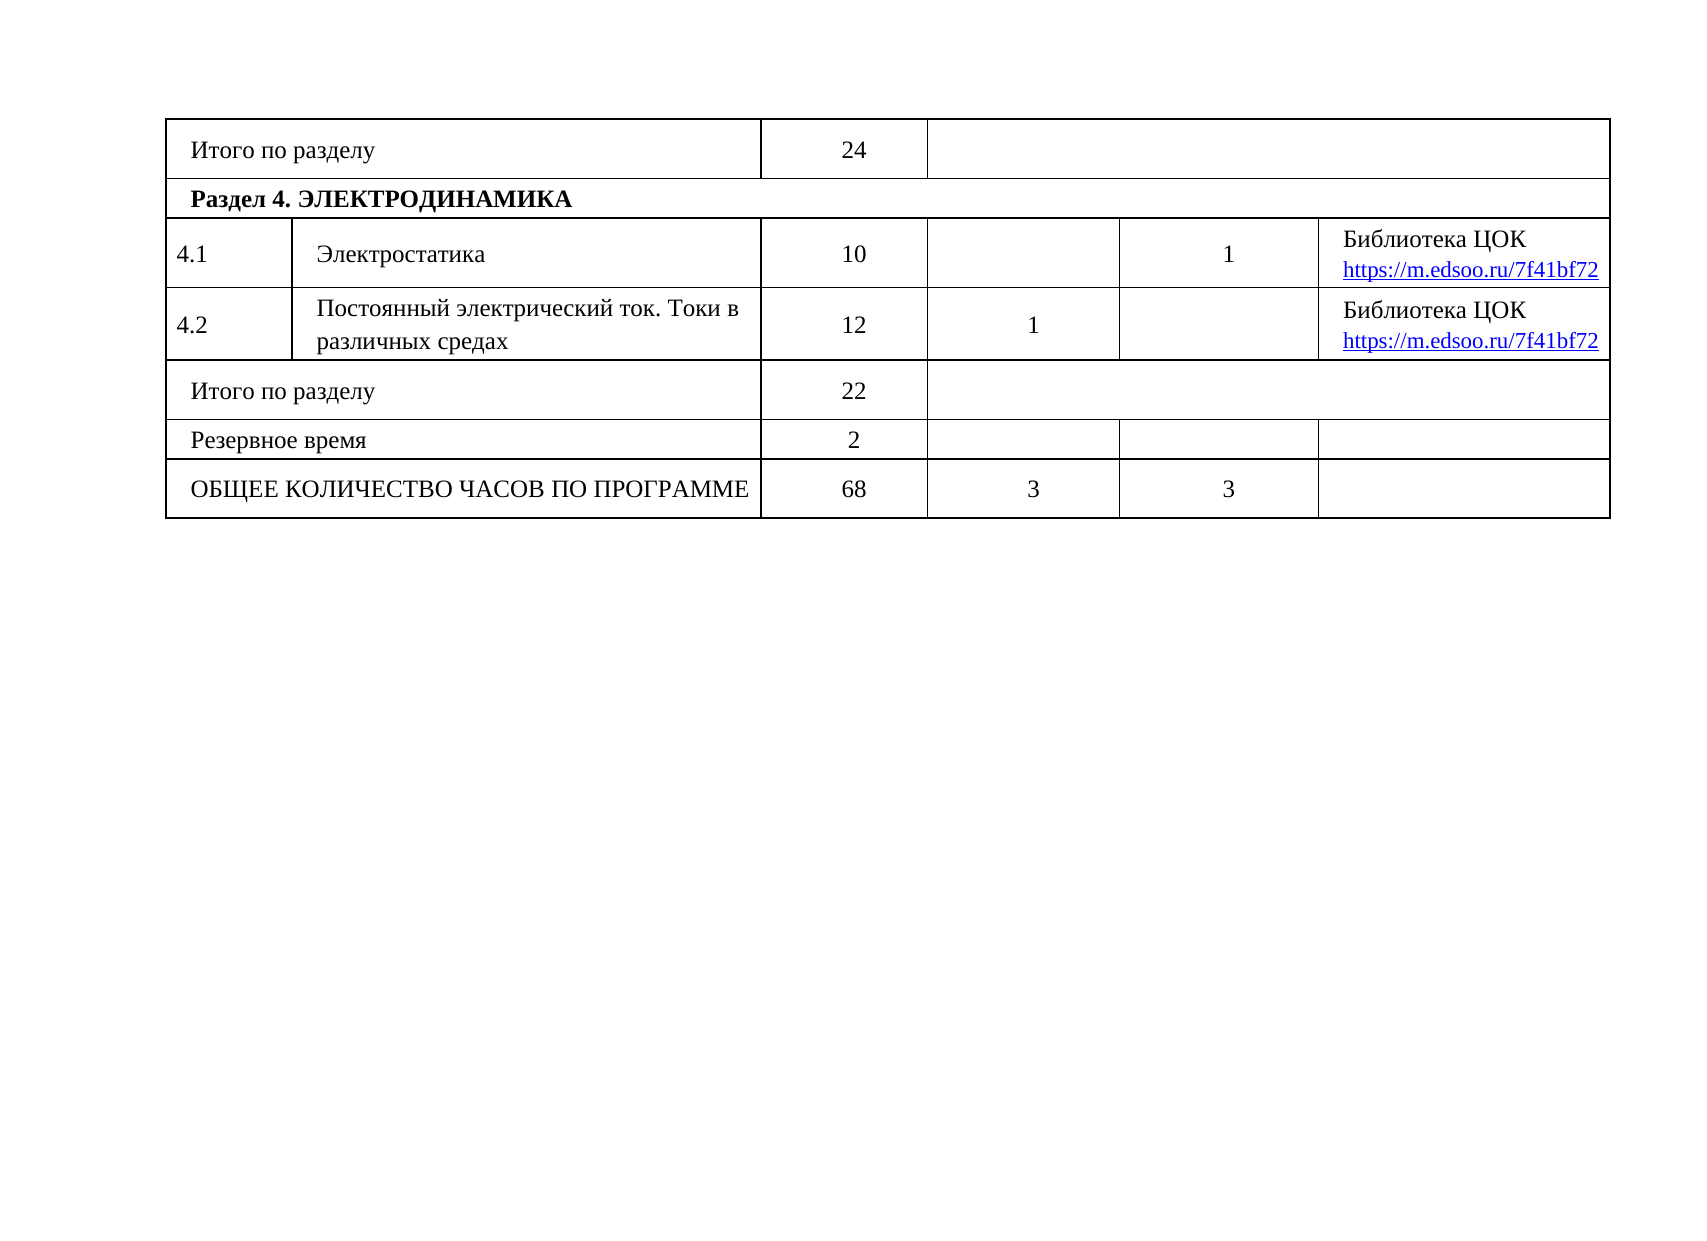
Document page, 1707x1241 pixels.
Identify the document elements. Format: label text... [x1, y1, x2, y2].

table_cell Раздел 4. ЭЛЕКТРОДИНАМИКА [167, 179, 1609, 217]
table_cell 1 [928, 288, 1119, 359]
table_cell 3 [1120, 460, 1318, 517]
table_cell 4.1 [167, 219, 291, 287]
table_cell 68 [762, 460, 927, 517]
table_cell [928, 361, 1609, 418]
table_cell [1319, 288, 1609, 359]
table_cell 2 [762, 420, 927, 458]
table_cell Итого по разделу [167, 120, 760, 178]
table_cell Резервное время [167, 420, 760, 458]
table_cell 24 [762, 120, 927, 178]
table_cell [1319, 460, 1609, 517]
table_cell 12 [762, 288, 927, 359]
table_cell [928, 420, 1119, 458]
table_cell 10 [762, 219, 927, 287]
table_cell Итого по разделу [167, 361, 760, 418]
table_cell [928, 120, 1609, 178]
table_cell [1319, 420, 1609, 458]
table_cell [928, 219, 1119, 287]
table_cell Постоянный электрический ток. Токи в различных средах [293, 288, 760, 359]
table_cell 22 [762, 361, 927, 418]
table_cell 3 [928, 460, 1119, 517]
table_cell 1 [1120, 219, 1318, 287]
table_cell [1120, 420, 1318, 458]
table_cell Электростатика [293, 219, 760, 287]
table_cell [1120, 288, 1318, 359]
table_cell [1319, 219, 1609, 287]
table_cell ОБЩЕЕ КОЛИЧЕСТВО ЧАСОВ ПО ПРОГРАММЕ [167, 460, 760, 517]
table_cell 4.2 [167, 288, 291, 359]
